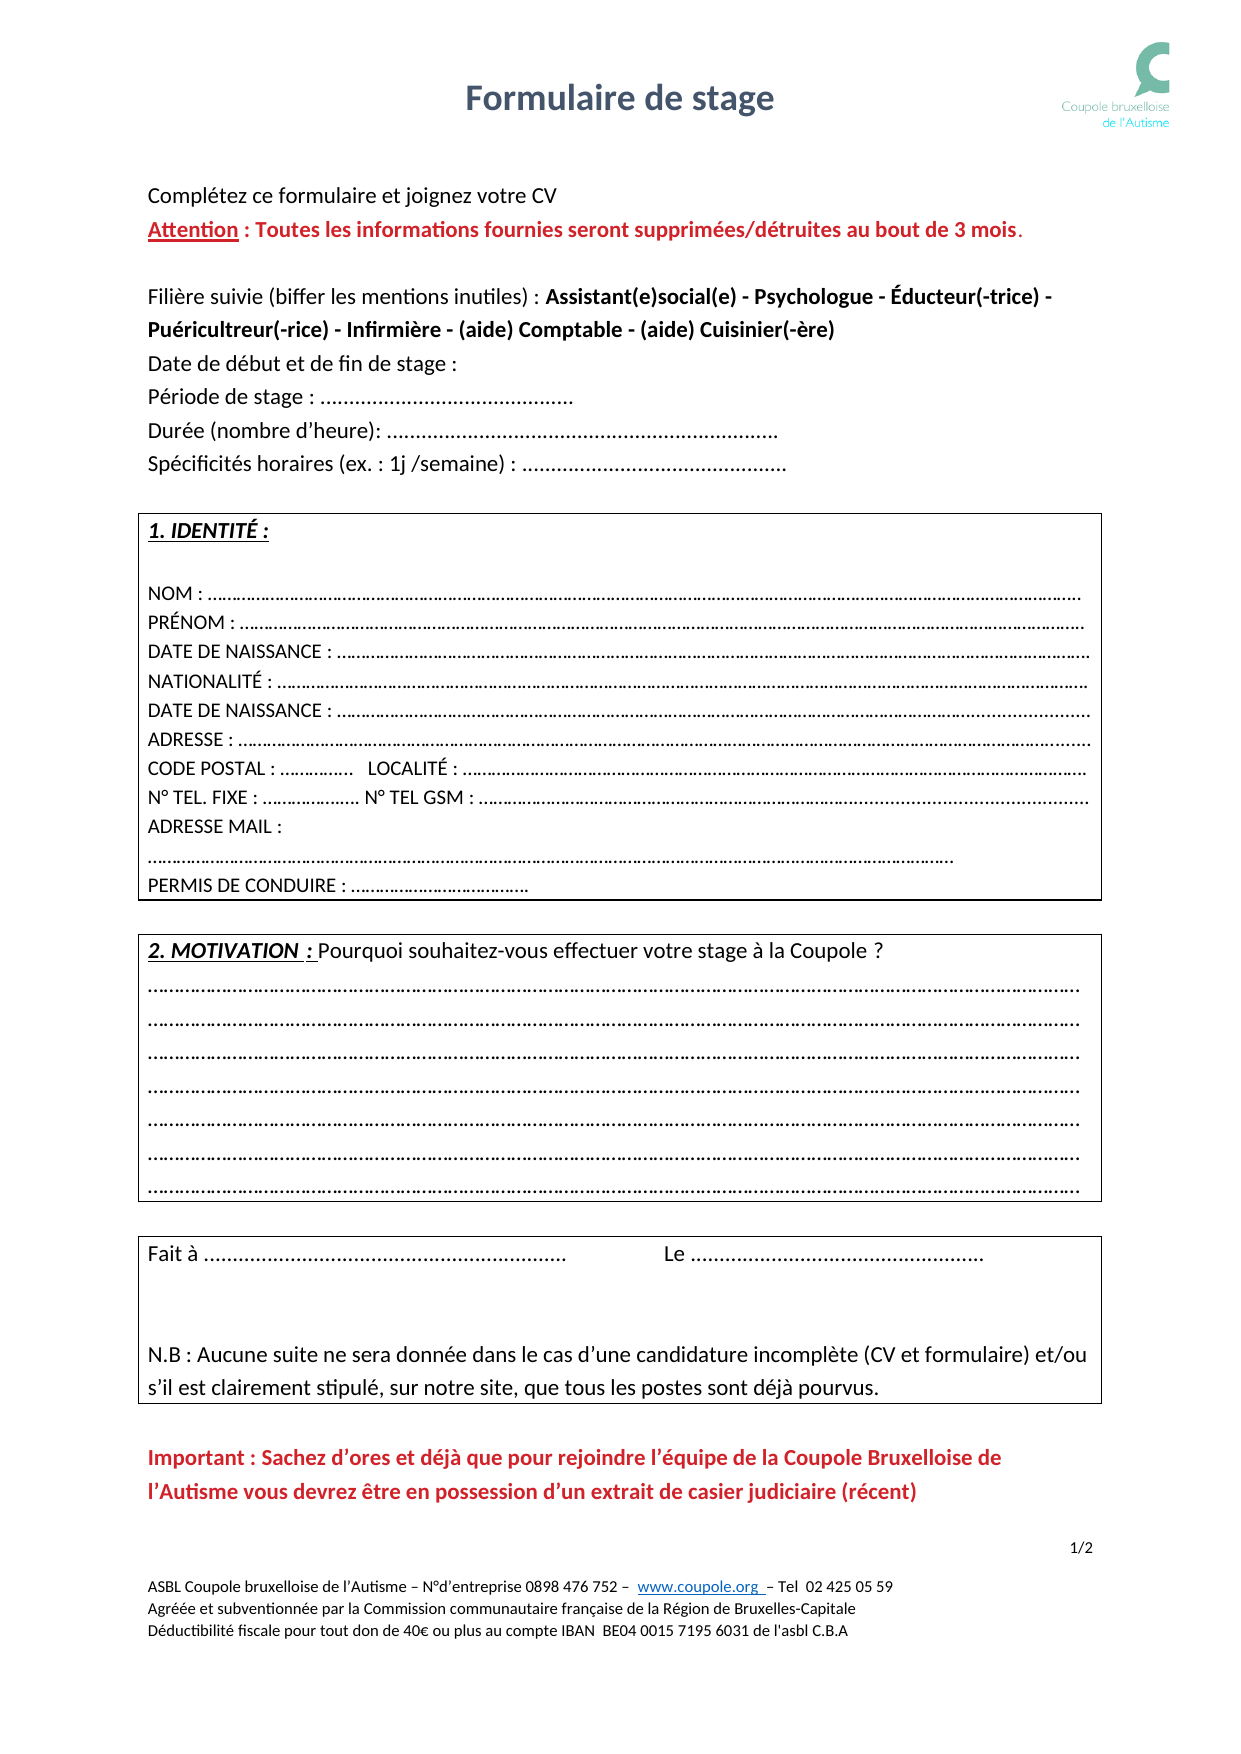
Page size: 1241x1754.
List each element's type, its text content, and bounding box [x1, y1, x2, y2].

text ………………………………………………………………………………………………………………………………………………………………………………………………………………………………………………………………………………………………………………………… [139, 967, 1101, 1032]
text Date de Naissance : …………………………………………………………………………………………………………………………………………. [139, 636, 1101, 664]
text Puéricultreur(-rice) - Infirmière - (aide) Comptable - (aide) Cuisinier(-ère) [148, 315, 1093, 343]
text Filière suivie (biffer les mentions inutiles) : Assistant(e)social(e) - Psychologue - Éducteur(-trice) - [148, 282, 1093, 310]
text Nom : ……………………………………………………………………………………………………………………………………………………………….. [139, 577, 1101, 606]
text Durée (nombre d’heure): .................................................................... [148, 416, 1093, 444]
text ADRESSE MAIL : …………………………………………………………………………………………………………………………………………………… [139, 811, 1101, 868]
text Spécificités horaires (ex. : 1j /semaine) : .............................................. [148, 449, 1093, 477]
picture [1056, 34, 1176, 130]
text Fait à ............................................................... Le ................................................... [139, 1237, 1101, 1267]
text N° Tel. Fixe : …………….…. N° Tel GSM : ……………………………………………………………………............................................. [139, 781, 1101, 810]
text Permis de conduire : ………………………………. [139, 869, 1101, 899]
text Période de stage : ............................................ [148, 382, 1093, 410]
text ………………………………………………………………………………………………………………………………………………………………………………………………………………………………………………………………………………………………………………………… [139, 1068, 1101, 1132]
text Attention : Toutes les informations fournies seront supprimées/détruites au bout de 3 mois. [148, 215, 1093, 243]
text CODE POSTAL : …………... LOCALITÉ : …………………………………………………………………………………………………………………. [139, 752, 1101, 781]
text ADRESSE : ……………………………………………………………………………………………………………………………………………………......... [139, 723, 1101, 752]
text DATE DE NAISSANCE : ……………………………………………………………………………………………………………………....................... [139, 694, 1101, 722]
text PrÉnom : ………………………………………………………………………………………………………………………………………………………….. [139, 606, 1101, 635]
text 1. IDENTITÉ : [139, 514, 1101, 544]
text Complétez ce formulaire et joignez votre CV [148, 181, 1093, 209]
text Date de début et de fin de stage : [148, 349, 1093, 377]
text …………………………………………………………………………………………………………………………………………………………… [139, 1168, 1101, 1201]
text …………………………………………………………………………………………………………………………………………………………… [139, 1135, 1101, 1166]
text N.B : Aucune suite ne sera donnée dans le cas d’une candidature incomplète (CV et formulaire) et/ou s’il est clairement stipulé, sur notre site, que tous les postes sont déjà pourvus. [139, 1337, 1101, 1403]
text Important : Sachez d’ores et déjà que pour rejoindre l’équipe de la Coupole Bruxelloise de l’Autisme vous devrez être en possession d’un extrait de casier judiciaire (récent) [148, 1443, 1093, 1505]
text 2. MOTIVATION : Pourquoi souhaitez-vous effectuer votre stage à la Coupole ? [139, 935, 1101, 964]
text …………………………………………………………………………………………………………………………………………………………… [139, 1034, 1101, 1065]
text NationalitÉ : ……………………………………………………………………………………………………………………………………………………. [139, 665, 1101, 693]
